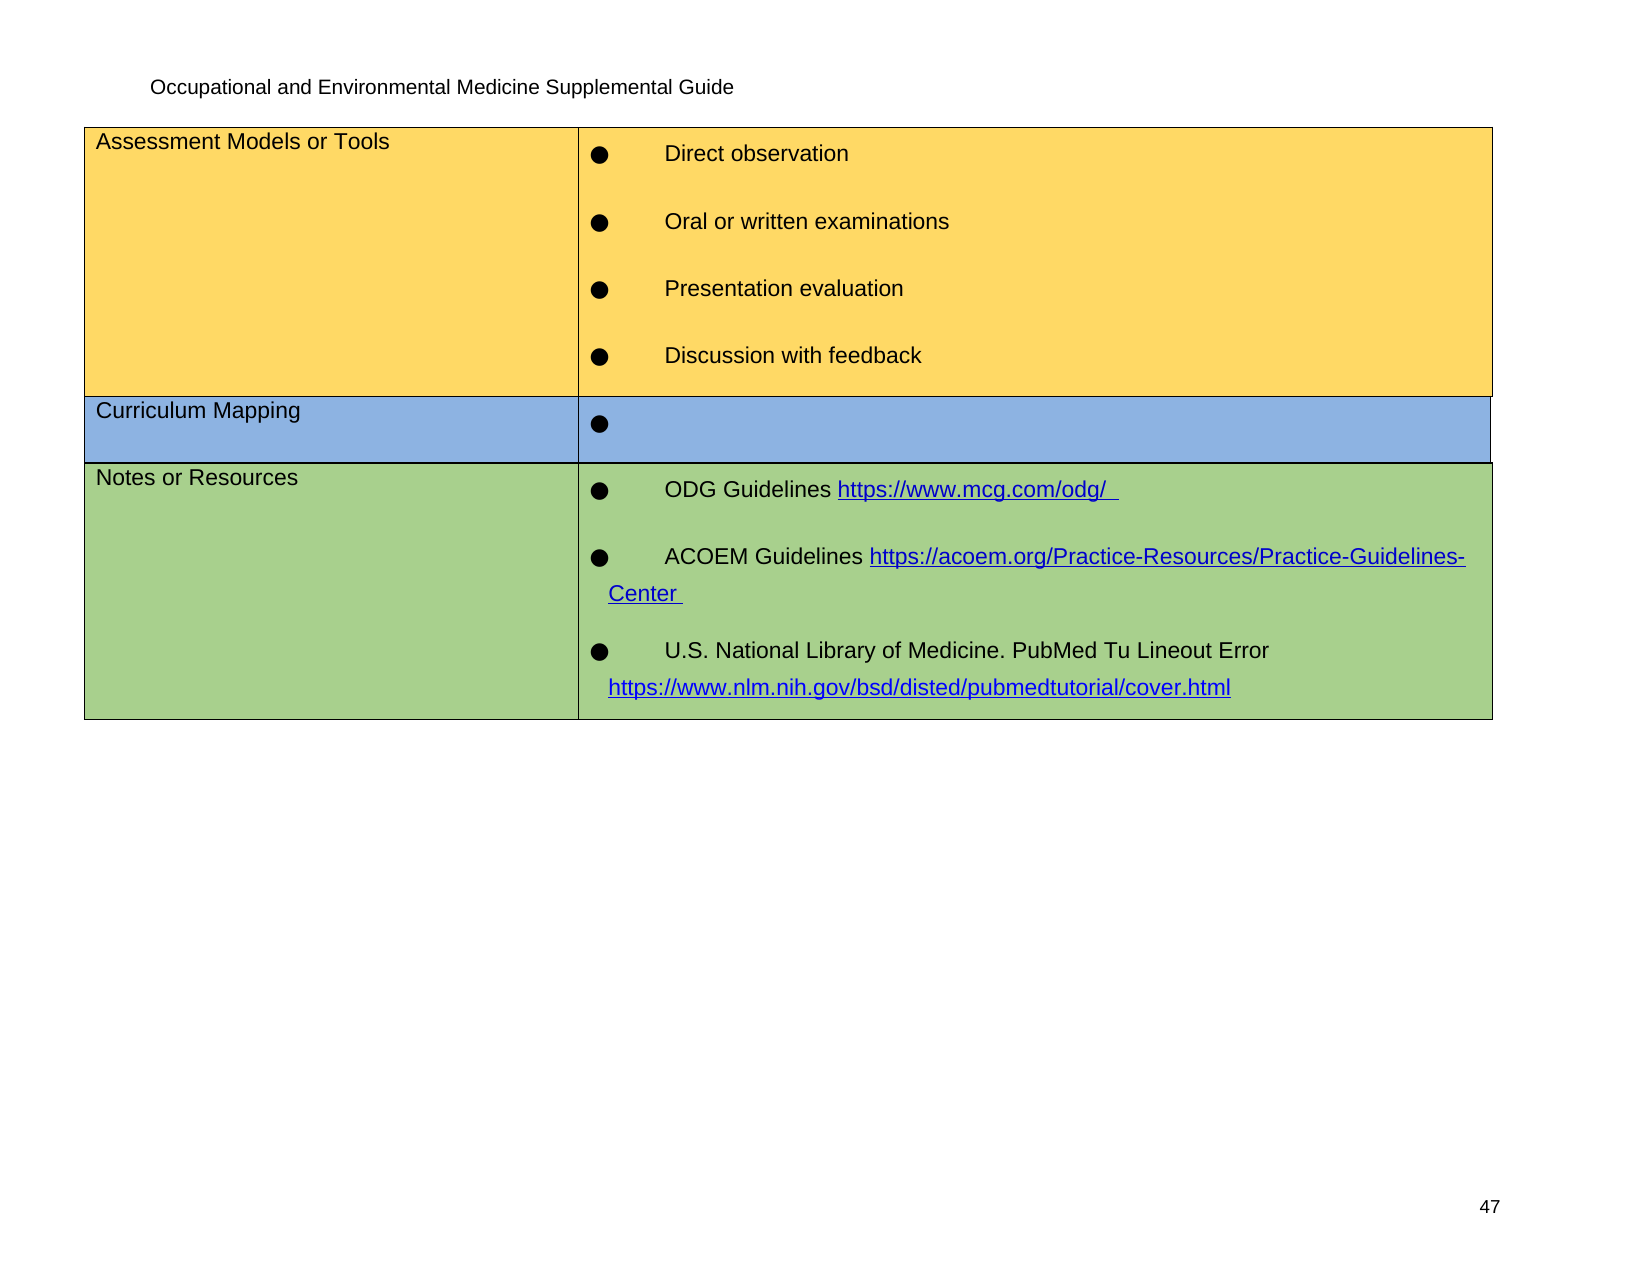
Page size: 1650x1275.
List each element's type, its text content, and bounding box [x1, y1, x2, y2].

table_cell [579, 397, 1490, 462]
table_cell Notes or Resources [85, 464, 578, 719]
table_cell Curriculum Mapping [85, 397, 578, 462]
table_cell Assessment Models or Tools [85, 128, 578, 396]
table_cell ODG Guidelines https://www.mcg.com/odg/ ACOEM Guidelines https://acoem.org/Practice-Resources/Practice-Guidelines-Center U.S. National Library of Medicine. PubMed Tu Lineout Error https://www.nlm.nih.gov/bsd/disted/pubmedtutorial/cover.html [579, 464, 1492, 719]
table_cell Direct observation Oral or written examinations Presentation evaluation Discussion with feedback [579, 128, 1492, 396]
